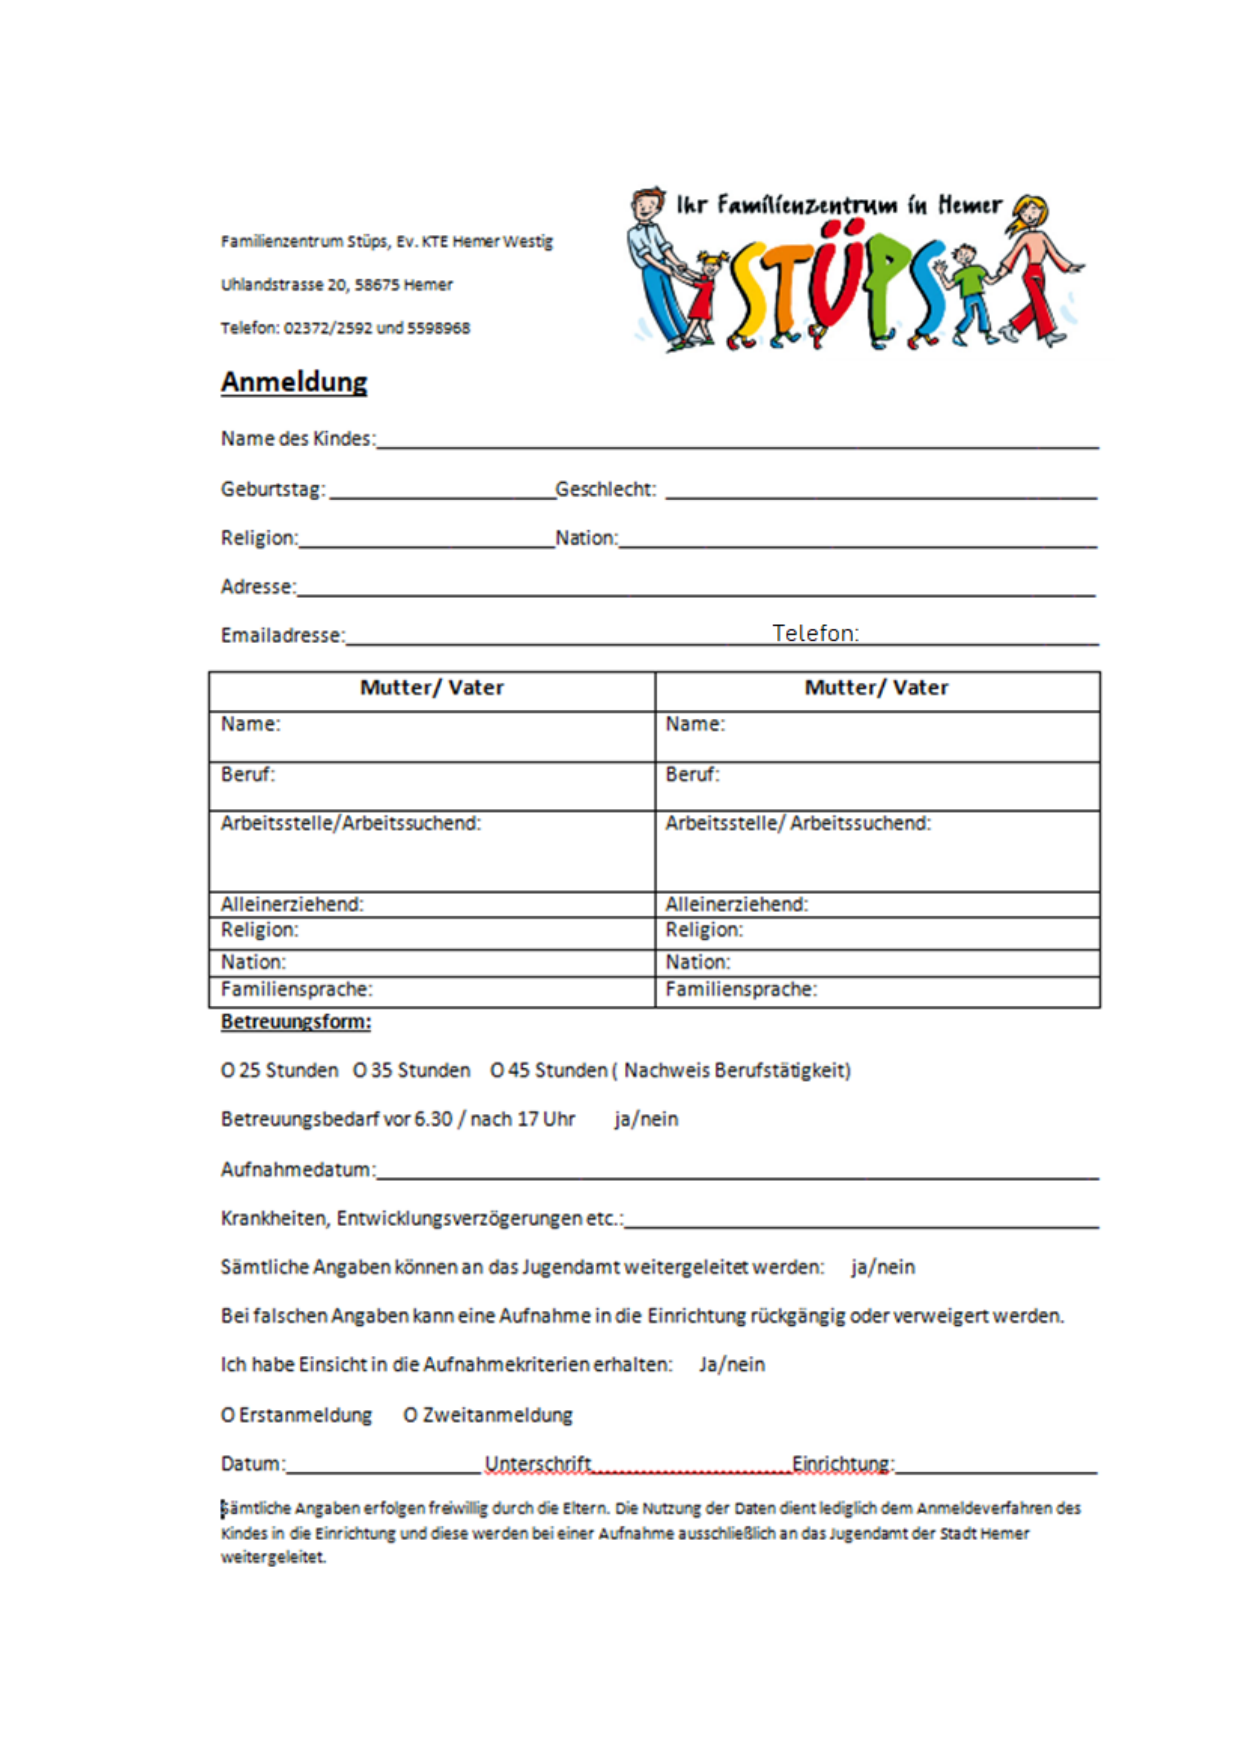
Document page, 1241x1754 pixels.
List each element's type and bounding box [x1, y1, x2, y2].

picture [147, 147, 1190, 1636]
